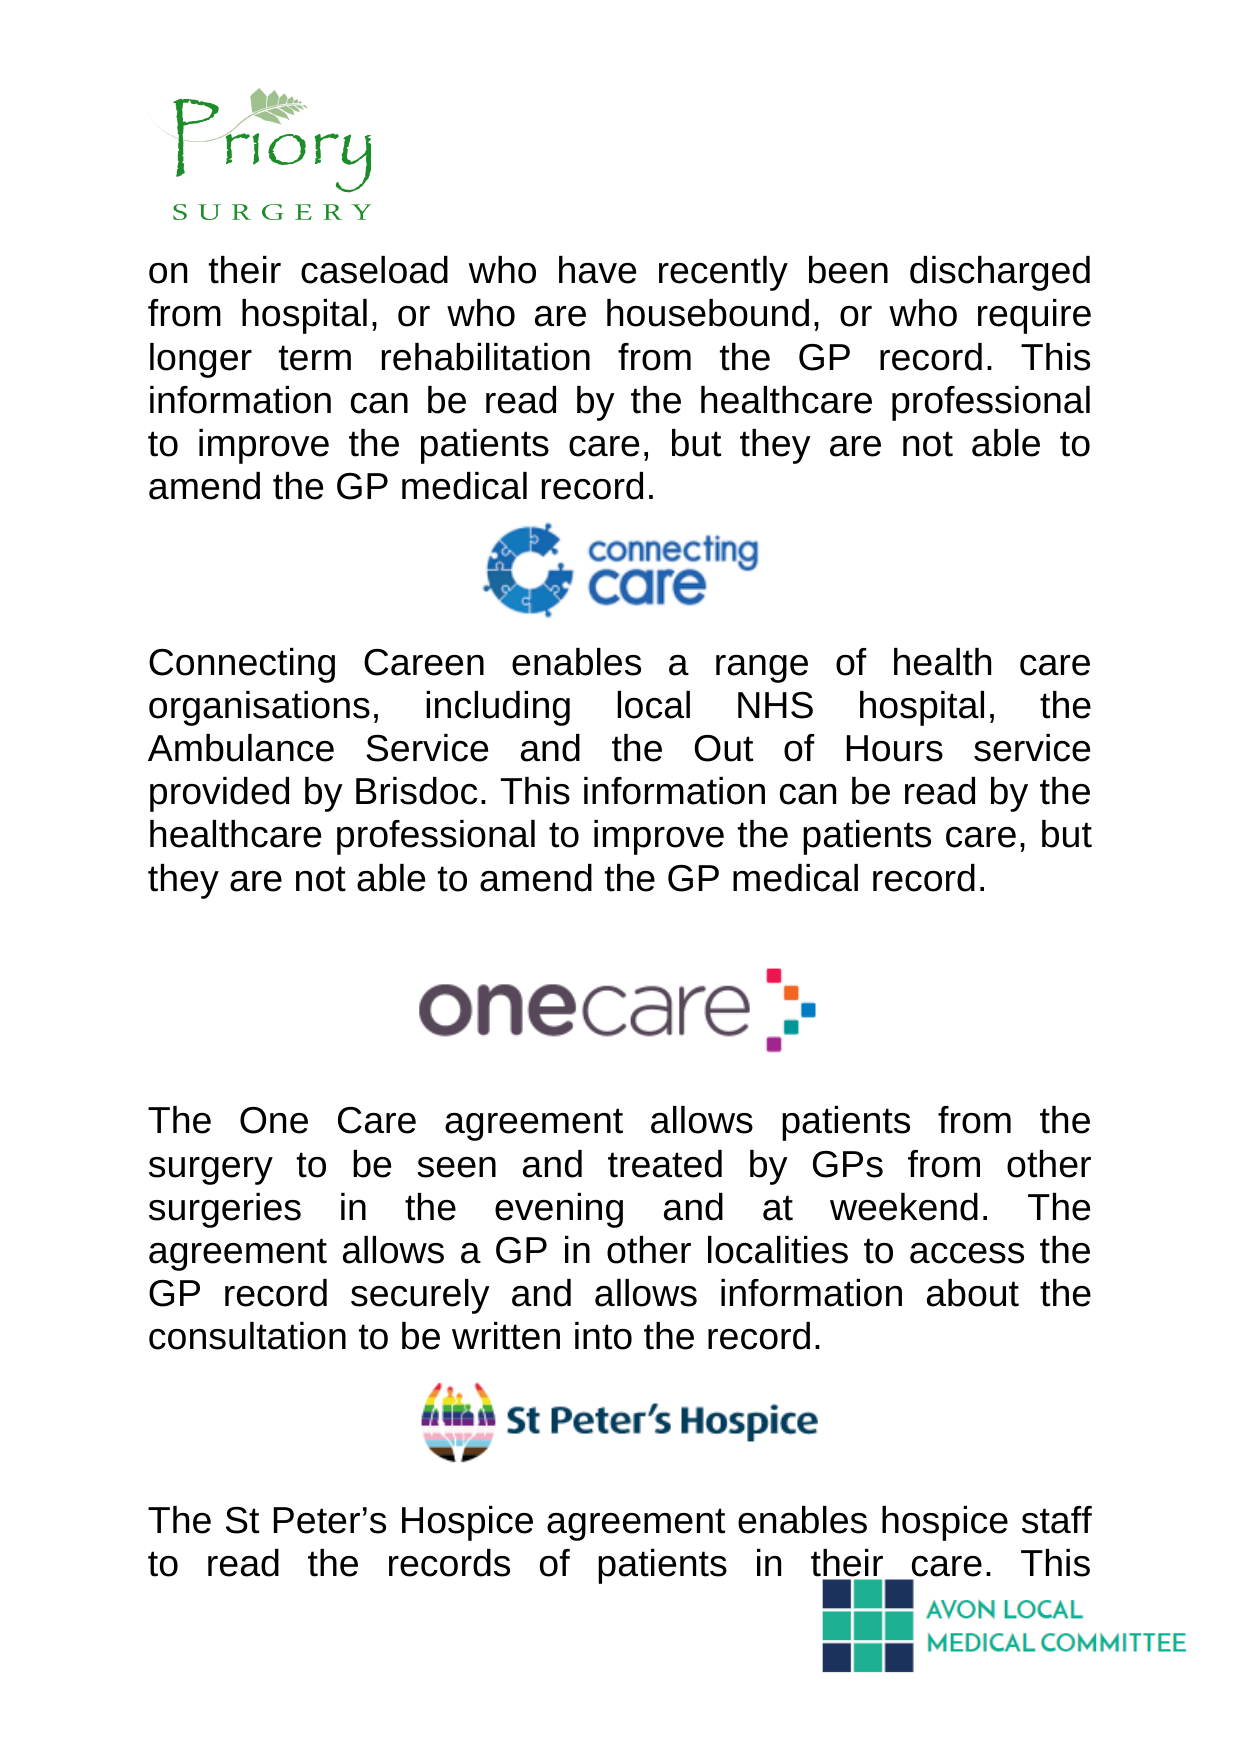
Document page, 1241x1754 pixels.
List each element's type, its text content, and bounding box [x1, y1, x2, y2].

picture [407, 950, 833, 1087]
picture [466, 519, 774, 628]
picture [816, 1575, 1194, 1679]
text The One Care agreement allows patients from the surgery to be seen and treated by GPs from other surgeries in the evening and at weekend. The agreement allows a GP in other localities to access the GP record securely and allows information about the consultation to be written into the record. [148, 1099, 1092, 1357]
text Connecting Careen enables a range of health care organisations, including local NHS hospital, the Ambulance Service and the Out of Hours service provided by Brisdoc. This information can be read by the healthcare professional to improve the patients care, but they are not able to amend the GP medical record. [148, 640, 1092, 899]
picture [147, 88, 372, 220]
picture [411, 1370, 829, 1486]
